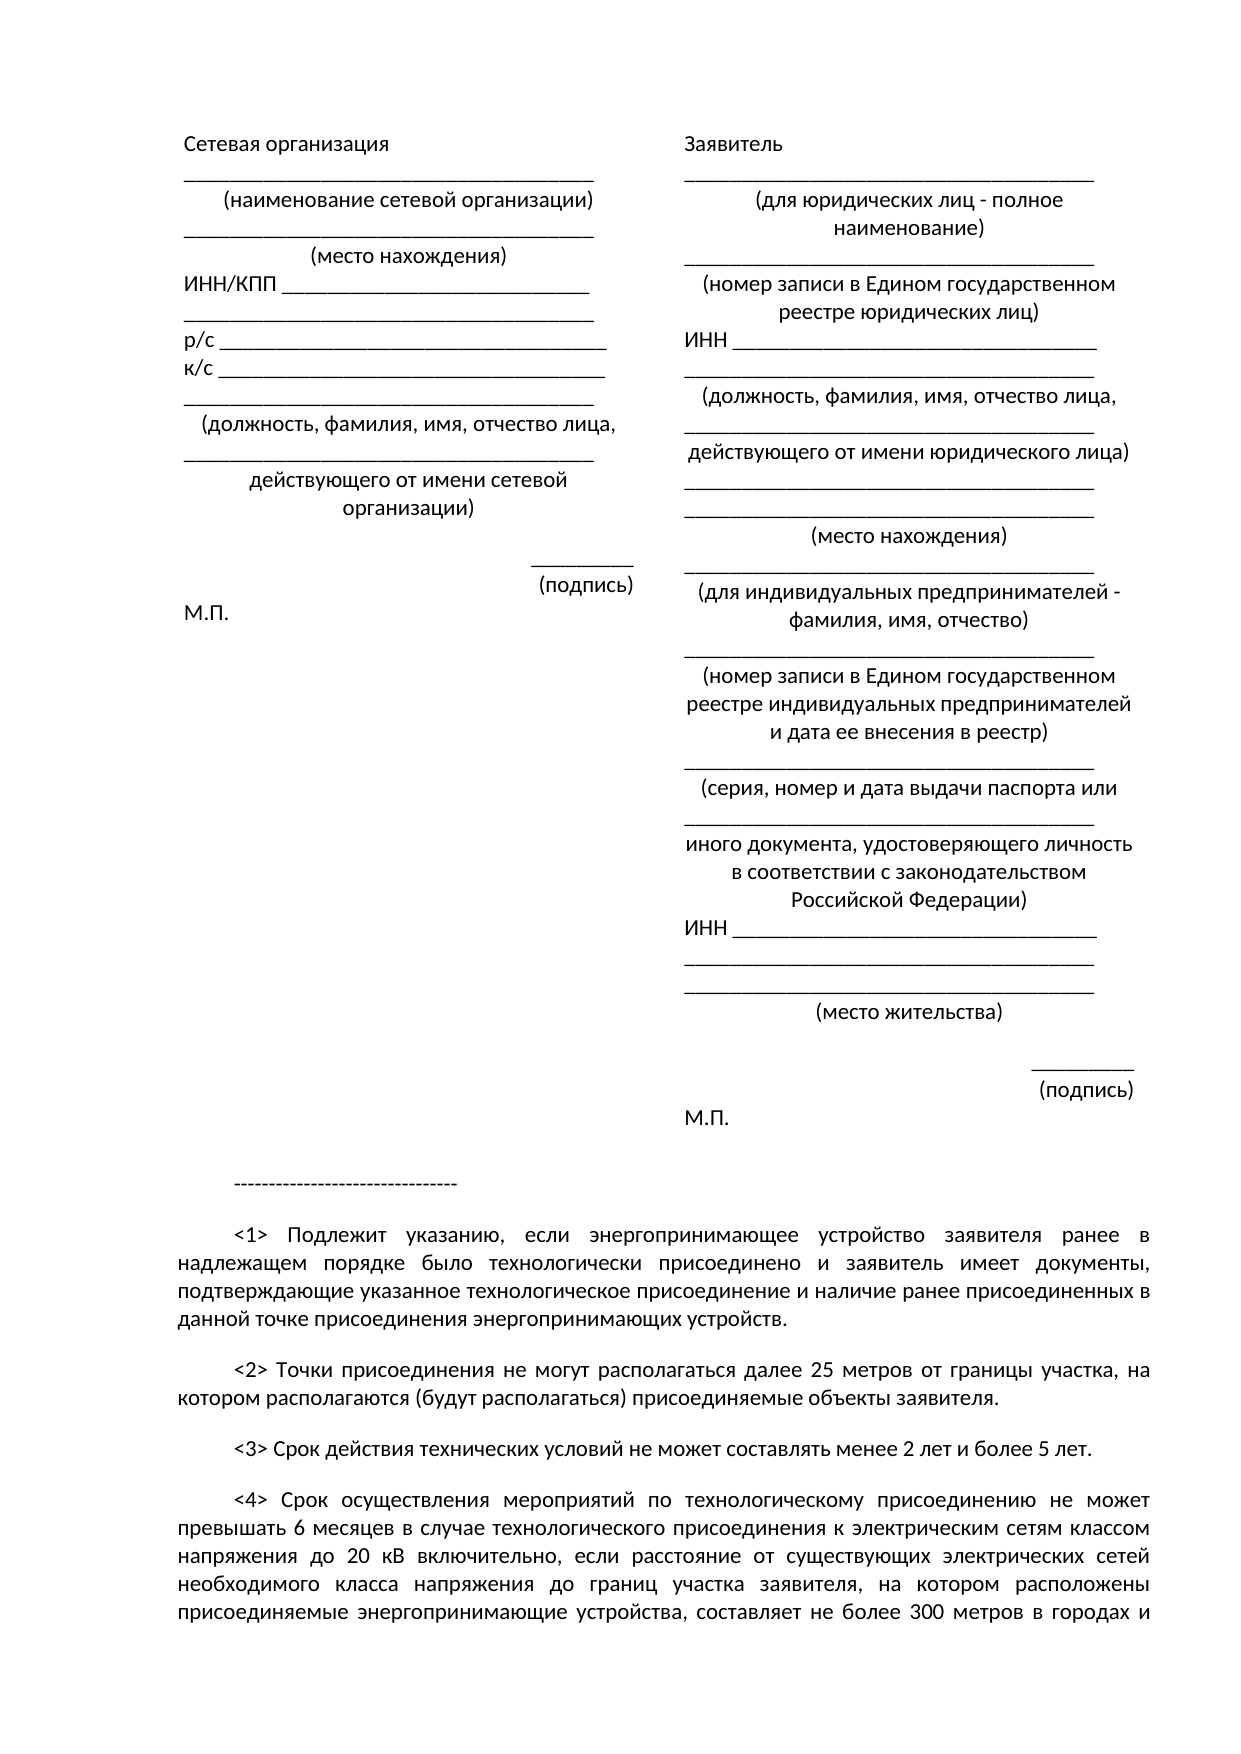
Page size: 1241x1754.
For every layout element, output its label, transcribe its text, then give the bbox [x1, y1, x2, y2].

text <2> Точки присоединения не могут располагаться далее 25 метров от границы участка, на котором располагаются (будут располагаться) присоединяемые объекты заявителя. [177, 1355, 1152, 1411]
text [177, 1485, 1152, 1625]
text <1> Подлежит указанию, если энергопринимающее устройство заявителя ранее в надлежащем порядке было технологически присоединено и заявитель имеет документы, подтверждающие указанное технологическое присоединение и наличие ранее присоединенных в данной точке присоединения энергопринимающих устройств. [177, 1220, 1152, 1332]
text <3> Срок действия технических условий не может составлять менее 2 лет и более 5 лет. [177, 1434, 1152, 1462]
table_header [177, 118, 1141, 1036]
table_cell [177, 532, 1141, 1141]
text -------------------------------- [177, 1169, 1152, 1197]
